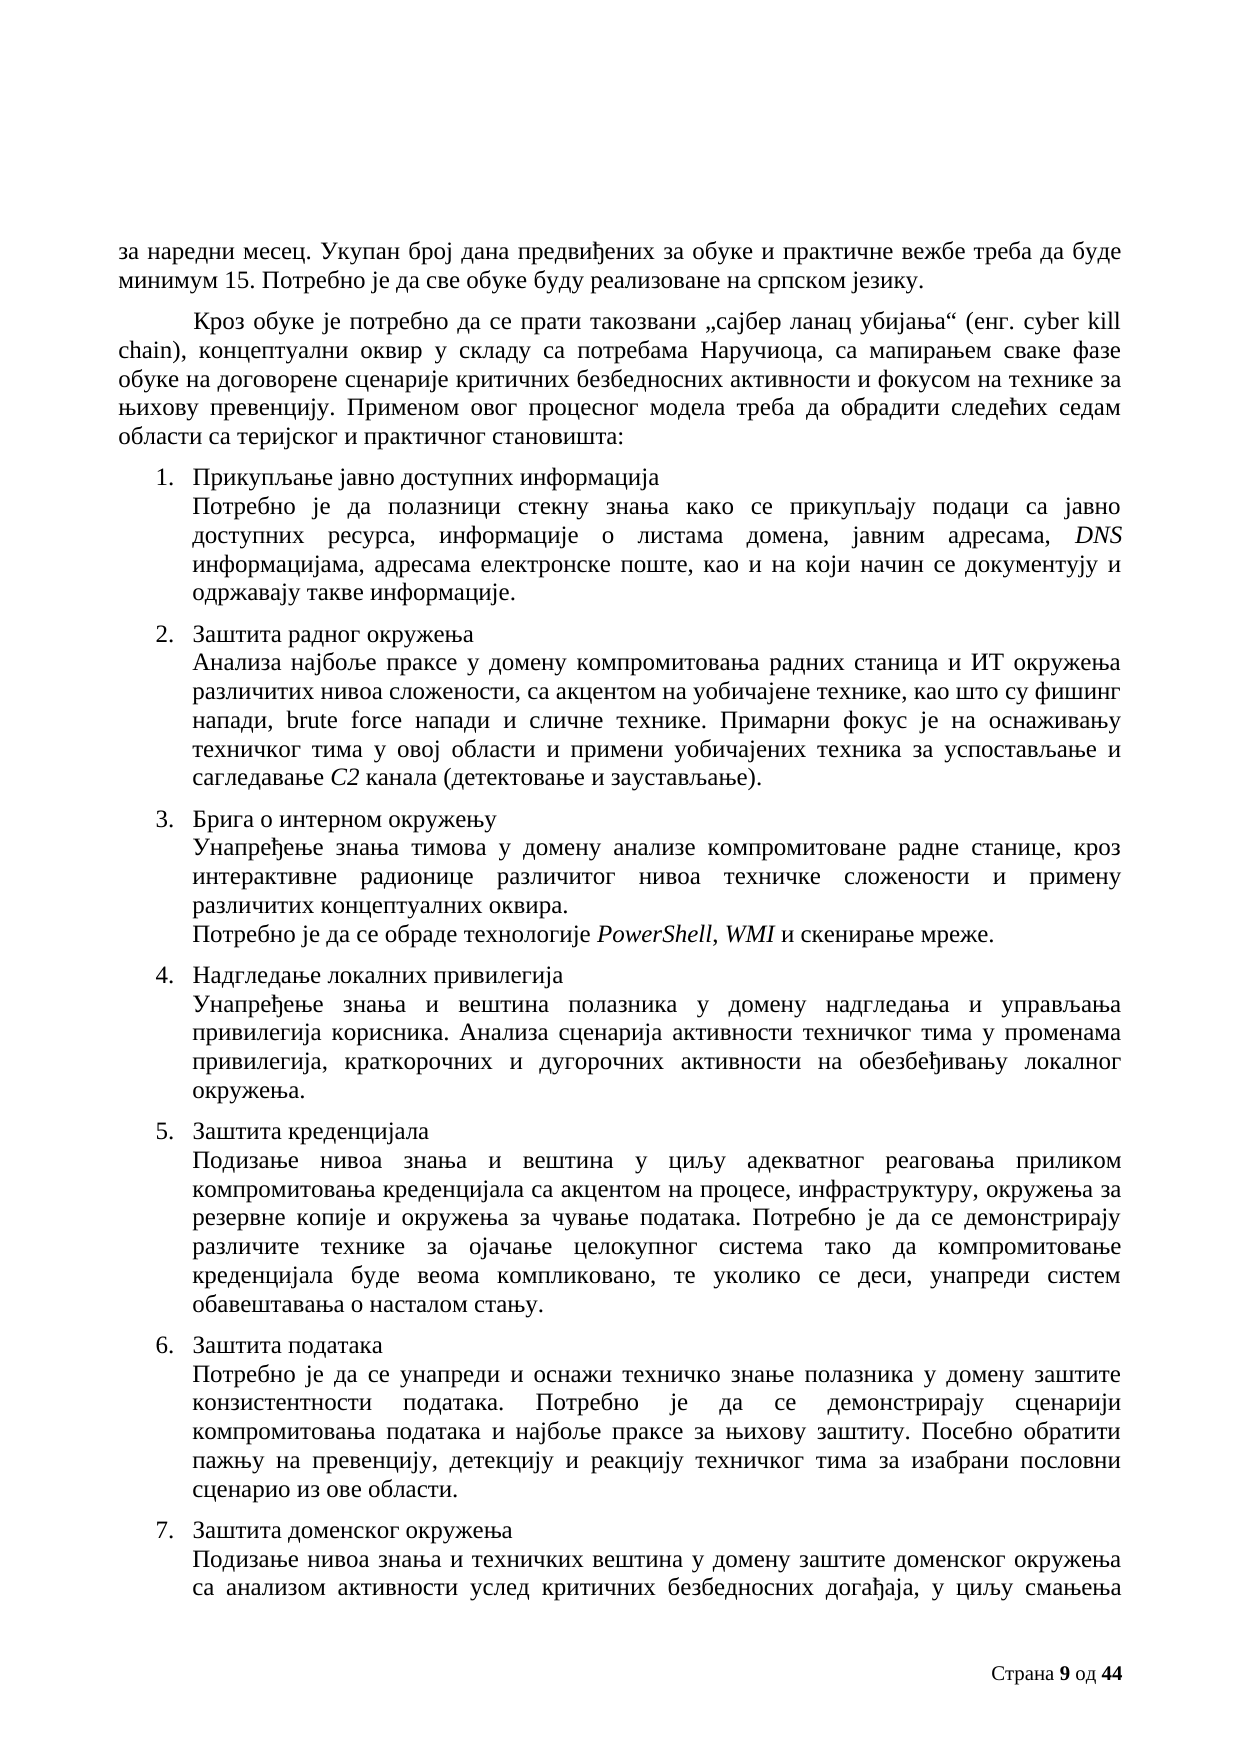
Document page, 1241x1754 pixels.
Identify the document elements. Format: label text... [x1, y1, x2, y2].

text Унапређење знања тимова у домену анализе компромитоване радне станице, кроз интерактивне радионице различитог нивоа техничке сложености и примену различитих концептуалних оквира. [192, 832, 1122, 919]
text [192, 1544, 1122, 1601]
text Унапређење знања и вештина полазника у домену надгледања и управљања привилегија корисника. Анализа сценарија активности техничког тима у променама привилегија, краткорочних и дугорочних активности на обезбеђивању локалног окружења. [192, 989, 1122, 1104]
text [118, 236, 1122, 294]
list Заштита података [155, 1330, 1122, 1359]
text Кроз обуке је потребно да се прати такозвани „сајбер ланац убијања“ (енг. cyber kill chain), концептуални оквир у складу са потребама Наручиоца, са мапирањем сваке фазе обуке на договорене сценарије критичних безбедносних активности и фокусом на технике за њихову превенцију. Применом овог процесног модела треба да обрадити следећих седам области са теријског и практичног становишта: [118, 306, 1122, 450]
text Потребно је да се обраде технологије PowerShell, WMI и скенирање мреже. [192, 919, 1122, 947]
list Брига о интерном окружењу [155, 804, 1122, 832]
list Заштита креденцијала [155, 1116, 1122, 1145]
list Надгледање локалних привилегија [155, 960, 1122, 989]
list Заштита доменског окружења [155, 1515, 1122, 1544]
list Прикупљање јавно доступних информација [155, 462, 1122, 491]
text Подизање нивоа знања и вештина у циљу адекватног реаговања приликом компромитовања креденцијала са акцентом на процесе, инфраструктуру, окружења за резервне копије и окружења за чување података. Потребно је да се демонстрирају различите технике за ојачање целокупног система тако да компромитовање креденцијала буде веома компликовано, те уколико се деси, унапреди систем обавештавања о насталом стању. [192, 1145, 1122, 1317]
text Потребно је да полазници стекну знања како се прикупљају подаци са јавно доступних ресурса, информације о листама домена, јавним адресама, DNS информацијама, адресама електронске поште, као и на који начин се документују и одржавају такве информације. [192, 491, 1122, 606]
text Потребно је да се унапреди и оснажи техничко знање полазника у домену заштите конзистентности података. Потребно је да се демонстрирају сценарији компромитовања података и најбоље праксе за њихову заштиту. Посебно обратити пажњу на превенцију, детекцију и реакцију техничког тима за изабрани пословни сценарио из ове области. [192, 1359, 1122, 1502]
text Анализа најбоље праксе у домену компромитовања радних станица и ИТ окружења различитих нивоа сложености, са акцентом на уобичајене технике, као што су фишинг напади, brute force напади и сличне технике. Примарни фокус је на оснаживању техничког тима у овој области и примени уобичајених техника за успостављање и сагледавање C2 канала (детектовање и заустављање). [192, 647, 1122, 791]
list Заштита радног окружења [155, 619, 1122, 647]
